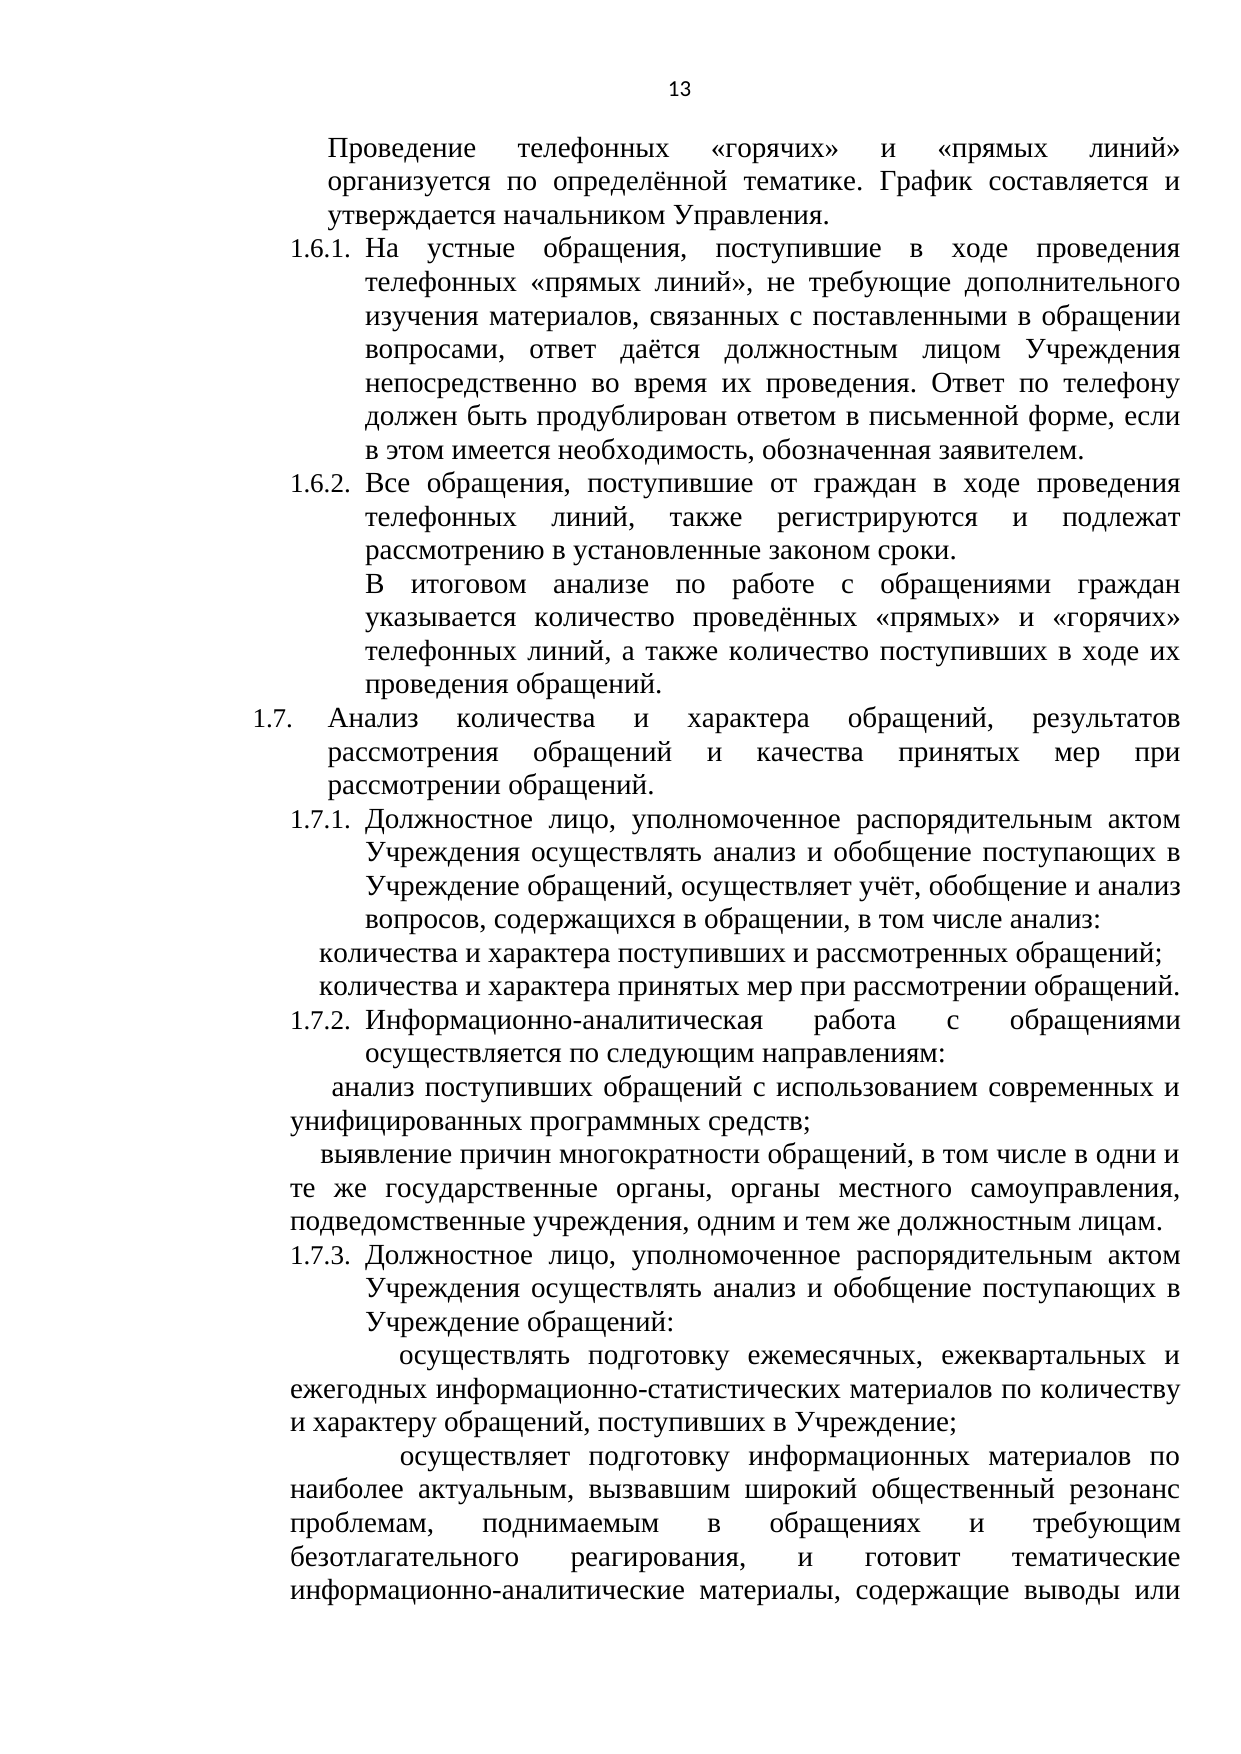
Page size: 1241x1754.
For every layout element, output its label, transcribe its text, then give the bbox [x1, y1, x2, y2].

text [290, 1438, 1181, 1606]
text количества и характера принятых мер при рассмотрении обращений. [290, 968, 1181, 1002]
text выявление причин многократности обращений, в том числе в одни и те же государственные органы, органы местного самоуправления, подведомственные учреждения, одним и тем же должностным лицам. [290, 1136, 1181, 1237]
list Все обращения, поступившие от граждан в ходе проведения телефонных линий, также регистрируются и подлежат рассмотрению в установленные законом сроки. [290, 465, 1181, 566]
list Должностное лицо, уполномоченное распорядительным актом Учреждения осуществлять анализ и обобщение поступающих в Учреждение обращений, осуществляет учёт, обобщение и анализ вопросов, содержащихся в обращении, в том числе анализ: [290, 801, 1181, 935]
list На устные обращения, поступившие в ходе проведения телефонных «прямых линий», не требующие дополнительного изучения материалов, связанных с поставленными в обращении вопросами, ответ даётся должностным лицом Учреждения непосредственно во время их проведения. Ответ по телефону должен быть продублирован ответом в письменной форме, если в этом имеется необходимость, обозначенная заявителем. [290, 231, 1181, 465]
text осуществлять подготовку ежемесячных, ежеквартальных и ежегодных информационно-статистических материалов по количеству и характеру обращений, поступивших в Учреждение; [290, 1337, 1181, 1438]
list Должностное лицо, уполномоченное распорядительным актом Учреждения осуществлять анализ и обобщение поступающих в Учреждение обращений: [290, 1237, 1181, 1337]
list Анализ количества и характера обращений, результатов рассмотрения обращений и качества принятых мер при рассмотрении обращений. [252, 700, 1181, 801]
text количества и характера поступивших и рассмотренных обращений; [290, 935, 1181, 968]
text Проведение телефонных «горячих» и «прямых линий» организуется по определённой тематике. График составляется и утверждается начальником Управления. [327, 130, 1181, 231]
text анализ поступивших обращений с использованием современных и унифицированных программных средств; [290, 1069, 1181, 1136]
list Информационно-аналитическая работа с обращениями осуществляется по следующим направлениям: [290, 1002, 1181, 1069]
text В итоговом анализе по работе с обращениями граждан указывается количество проведённых «прямых» и «горячих» телефонных линий, а также количество поступивших в ходе их проведения обращений. [365, 566, 1181, 700]
